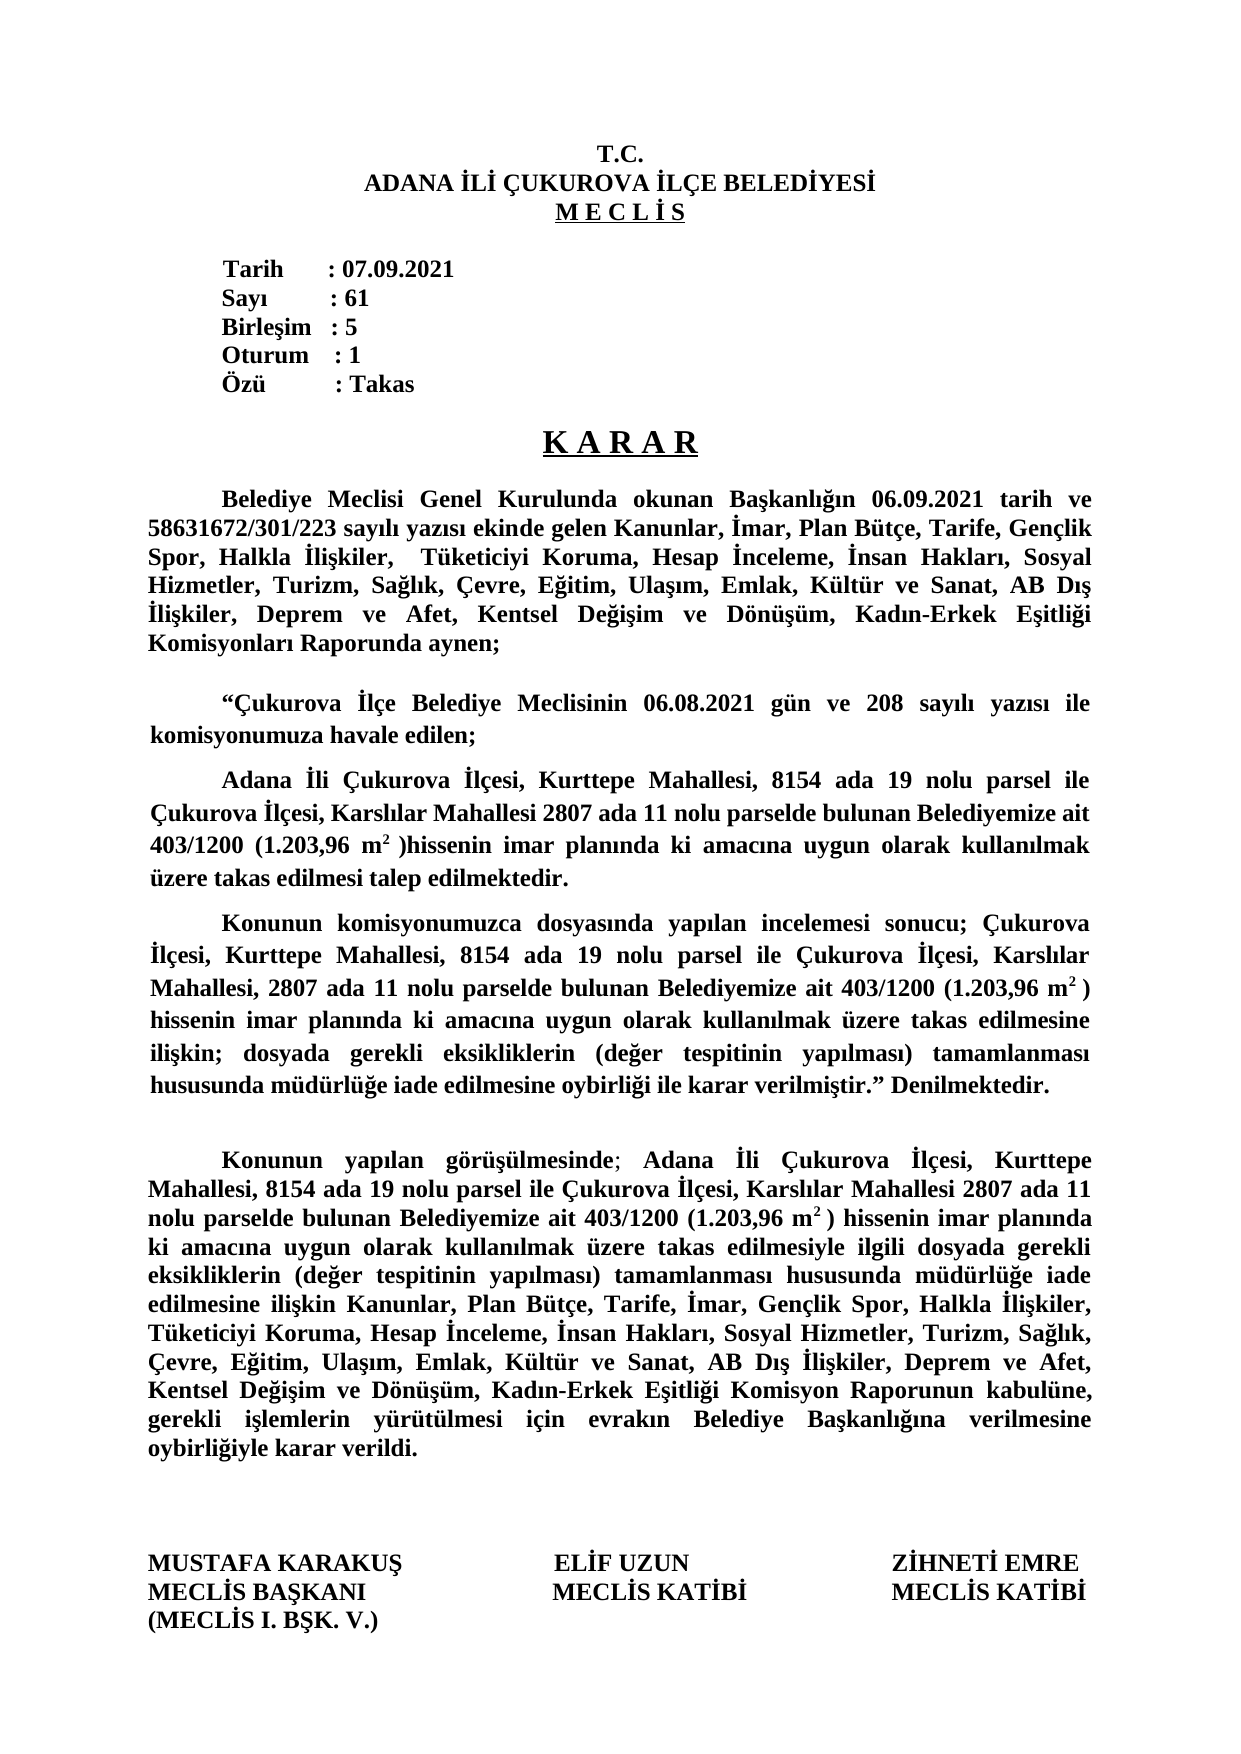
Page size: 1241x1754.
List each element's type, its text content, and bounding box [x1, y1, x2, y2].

text “Çukurova İlçe Belediye Meclisinin 06.08.2021 gün ve 208 sayılı yazısı ile komisyonumuza havale edilen; [150, 686, 1090, 751]
text MECLİS BAŞKANI MECLİS KATİBİ MECLİS KATİBİ [148, 1577, 1087, 1606]
text Konunun yapılan görüşülmesinde; Adana İli Çukurova İlçesi, Kurttepe Mahallesi, 8154 ada 19 nolu parsel ile Çukurova İlçesi, Karslılar Mahallesi 2807 ada 11 nolu parselde bulunan Belediyemize ait 403/1200 (1.203,96 m2 ) hissenin imar planında ki amacına uygun olarak kullanılmak üzere takas edilmesiyle ilgili dosyada gerekli eksikliklerin (değer tespitinin yapılması) tamamlanması hususunda müdürlüğe iade edilmesine ilişkin Kanunlar, Plan Bütçe, Tarife, İmar, Gençlik Spor, Halkla İlişkiler, Tüketiciyi Koruma, Hesap İnceleme, İnsan Hakları, Sosyal Hizmetler, Turizm, Sağlık, Çevre, Eğitim, Ulaşım, Emlak, Kültür ve Sanat, AB Dış İlişkiler, Deprem ve Afet, Kentsel Değişim ve Dönüşüm, Kadın-Erkek Eşitliği Komisyon Raporunun kabulüne, gerekli işlemlerin yürütülmesi için evrakın Belediye Başkanlığına verilmesine oybirliğiyle karar verildi. [148, 1146, 1092, 1462]
text Konunun komisyonumuzca dosyasında yapılan incelemesi sonucu; Çukurova İlçesi, Kurttepe Mahallesi, 8154 ada 19 nolu parsel ile Çukurova İlçesi, Karslılar Mahallesi, 2807 ada 11 nolu parselde bulunan Belediyemize ait 403/1200 (1.203,96 m2 ) hissenin imar planında ki amacına uygun olarak kullanılmak üzere takas edilmesine ilişkin; dosyada gerekli eksikliklerin (değer tespitinin yapılması) tamamlanması hususunda müdürlüğe iade edilmesine oybirliği ile karar verilmiştir.” Denilmektedir. [150, 906, 1090, 1101]
text Belediye Meclisi Genel Kurulunda okunan Başkanlığın 06.09.2021 tarih ve 58631672/301/223 sayılı yazısı ekinde gelen Kanunlar, İmar, Plan Bütçe, Tarife, Gençlik Spor, Halkla İlişkiler, Tüketiciyi Koruma, Hesap İnceleme, İnsan Hakları, Sosyal Hizmetler, Turizm, Sağlık, Çevre, Eğitim, Ulaşım, Emlak, Kültür ve Sanat, AB Dış İlişkiler, Deprem ve Afet, Kentsel Değişim ve Dönüşüm, Kadın-Erkek Eşitliği Komisyonları Raporunda aynen; [148, 484, 1092, 657]
text (MECLİS I. BŞK. V.) [148, 1606, 1087, 1634]
text MUSTAFA KARAKUŞ ELİF UZUN ZİHNETİ EMRE [148, 1548, 1092, 1577]
text Adana İli Çukurova İlçesi, Kurttepe Mahallesi, 8154 ada 19 nolu parsel ile Çukurova İlçesi, Karslılar Mahallesi 2807 ada 11 nolu parselde bulunan Belediyemize ait 403/1200 (1.203,96 m2 )hissenin imar planında ki amacına uygun olarak kullanılmak üzere takas edilmesi talep edilmektedir. [150, 763, 1090, 893]
